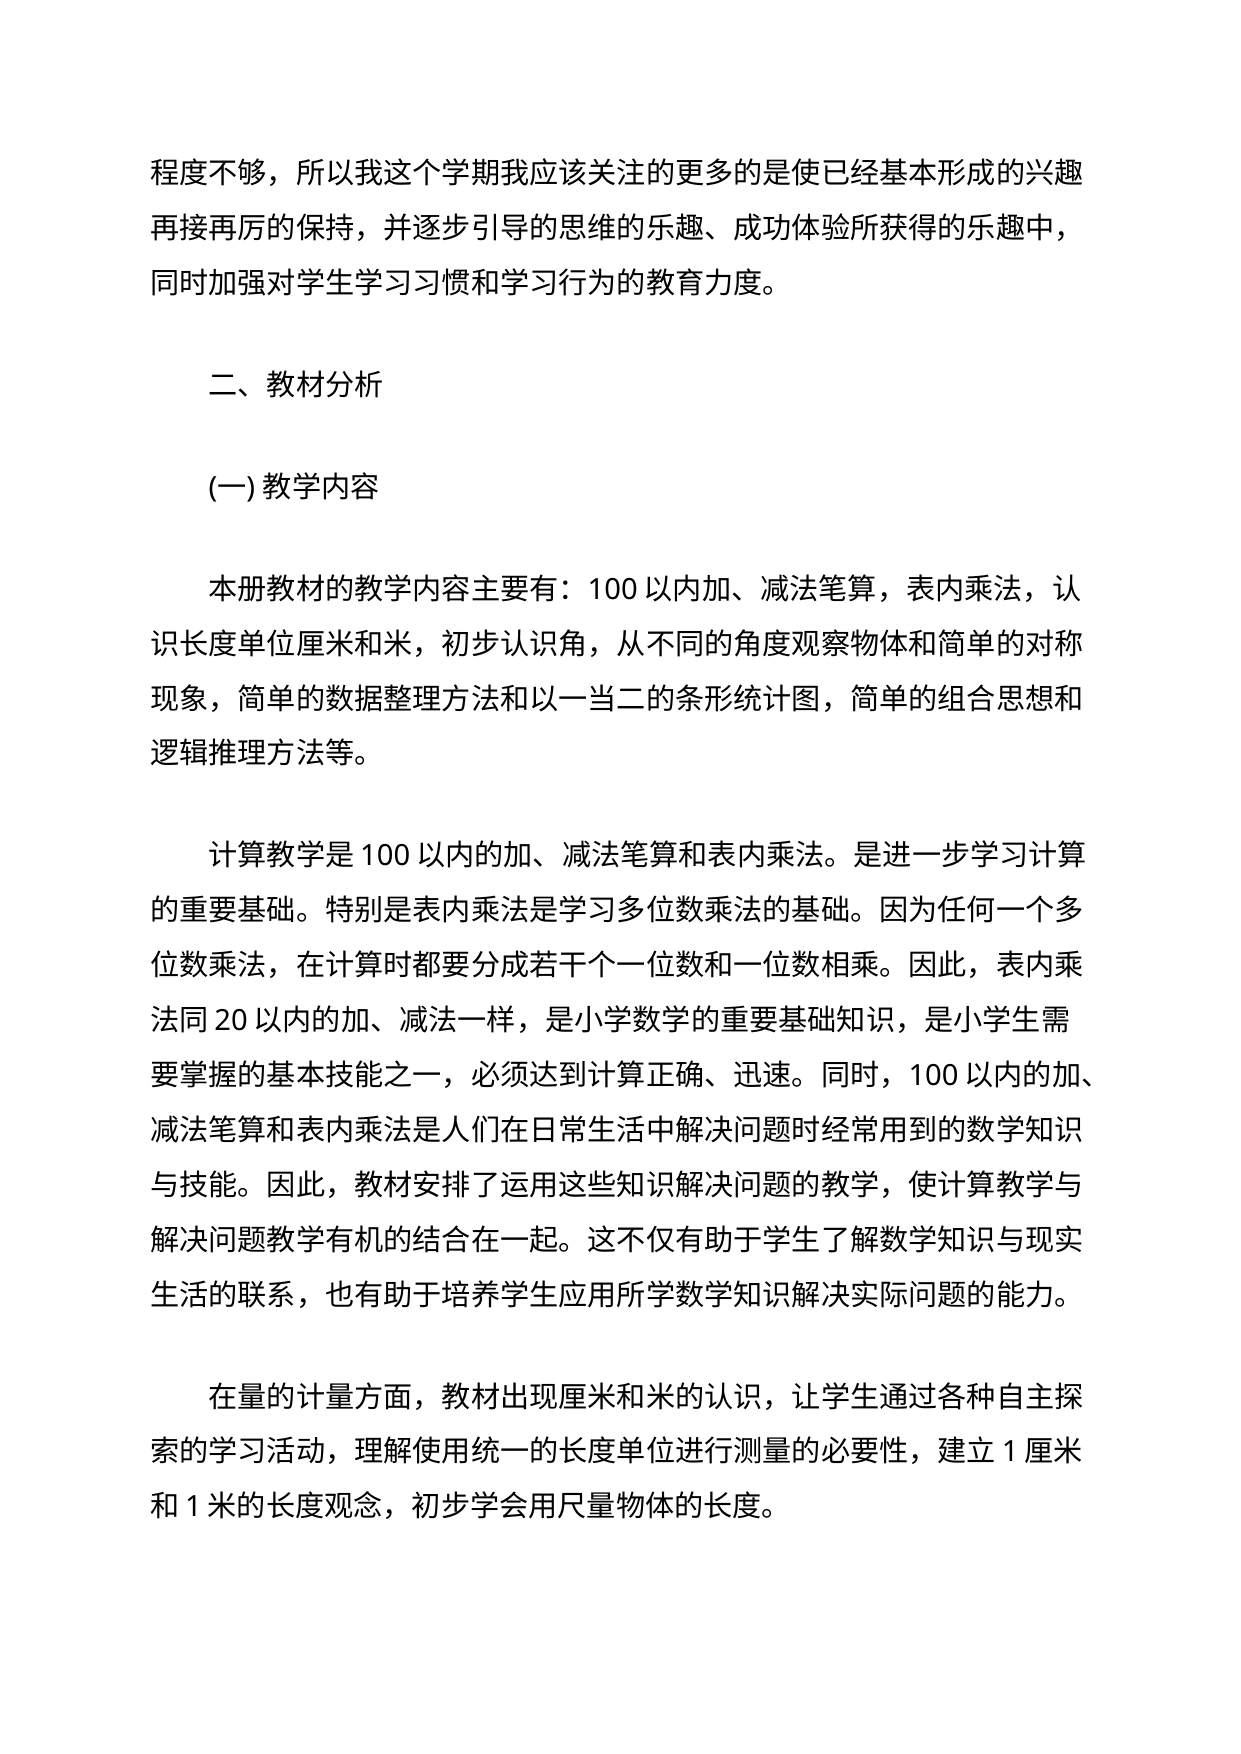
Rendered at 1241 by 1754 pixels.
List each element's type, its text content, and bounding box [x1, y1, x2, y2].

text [150, 150, 1090, 302]
text (一) 教学内容 [150, 463, 1090, 506]
text 二、教材分析 [150, 362, 1090, 404]
text 在量的计量方面，教材出现厘米和米的认识，让学生通过各种自主探索的学习活动，理解使用统一的长度单位进行测量的必要性，建立1厘米和1米的长度观念，初步学会用尺量物体的长度。 [150, 1373, 1090, 1525]
text 本册教材的教学内容主要有：100以内加、减法笔算，表内乘法，认识长度单位厘米和米，初步认识角，从不同的角度观察物体和简单的对称现象，简单的数据整理方法和以一当二的条形统计图，简单的组合思想和逻辑推理方法等。 [150, 565, 1090, 772]
text 计算教学是100以内的加、减法笔算和表内乘法。是进一步学习计算的重要基础。特别是表内乘法是学习多位数乘法的基础。因为任何一个多位数乘法，在计算时都要分成若干个一位数和一位数相乘。因此，表内乘法同20以内的加、减法一样，是小学数学的重要基础知识，是小学生需要掌握的基本技能之一，必须达到计算正确、迅速。同时，100以内的加、减法笔算和表内乘法是人们在日常生活中解决问题时经常用到的数学知识与技能。因此，教材安排了运用这些知识解决问题的教学，使计算教学与解决问题教学有机的结合在一起。这不仅有助于学生了解数学知识与现实生活的联系，也有助于培养学生应用所学数学知识解决实际问题的能力。 [150, 832, 1090, 1314]
